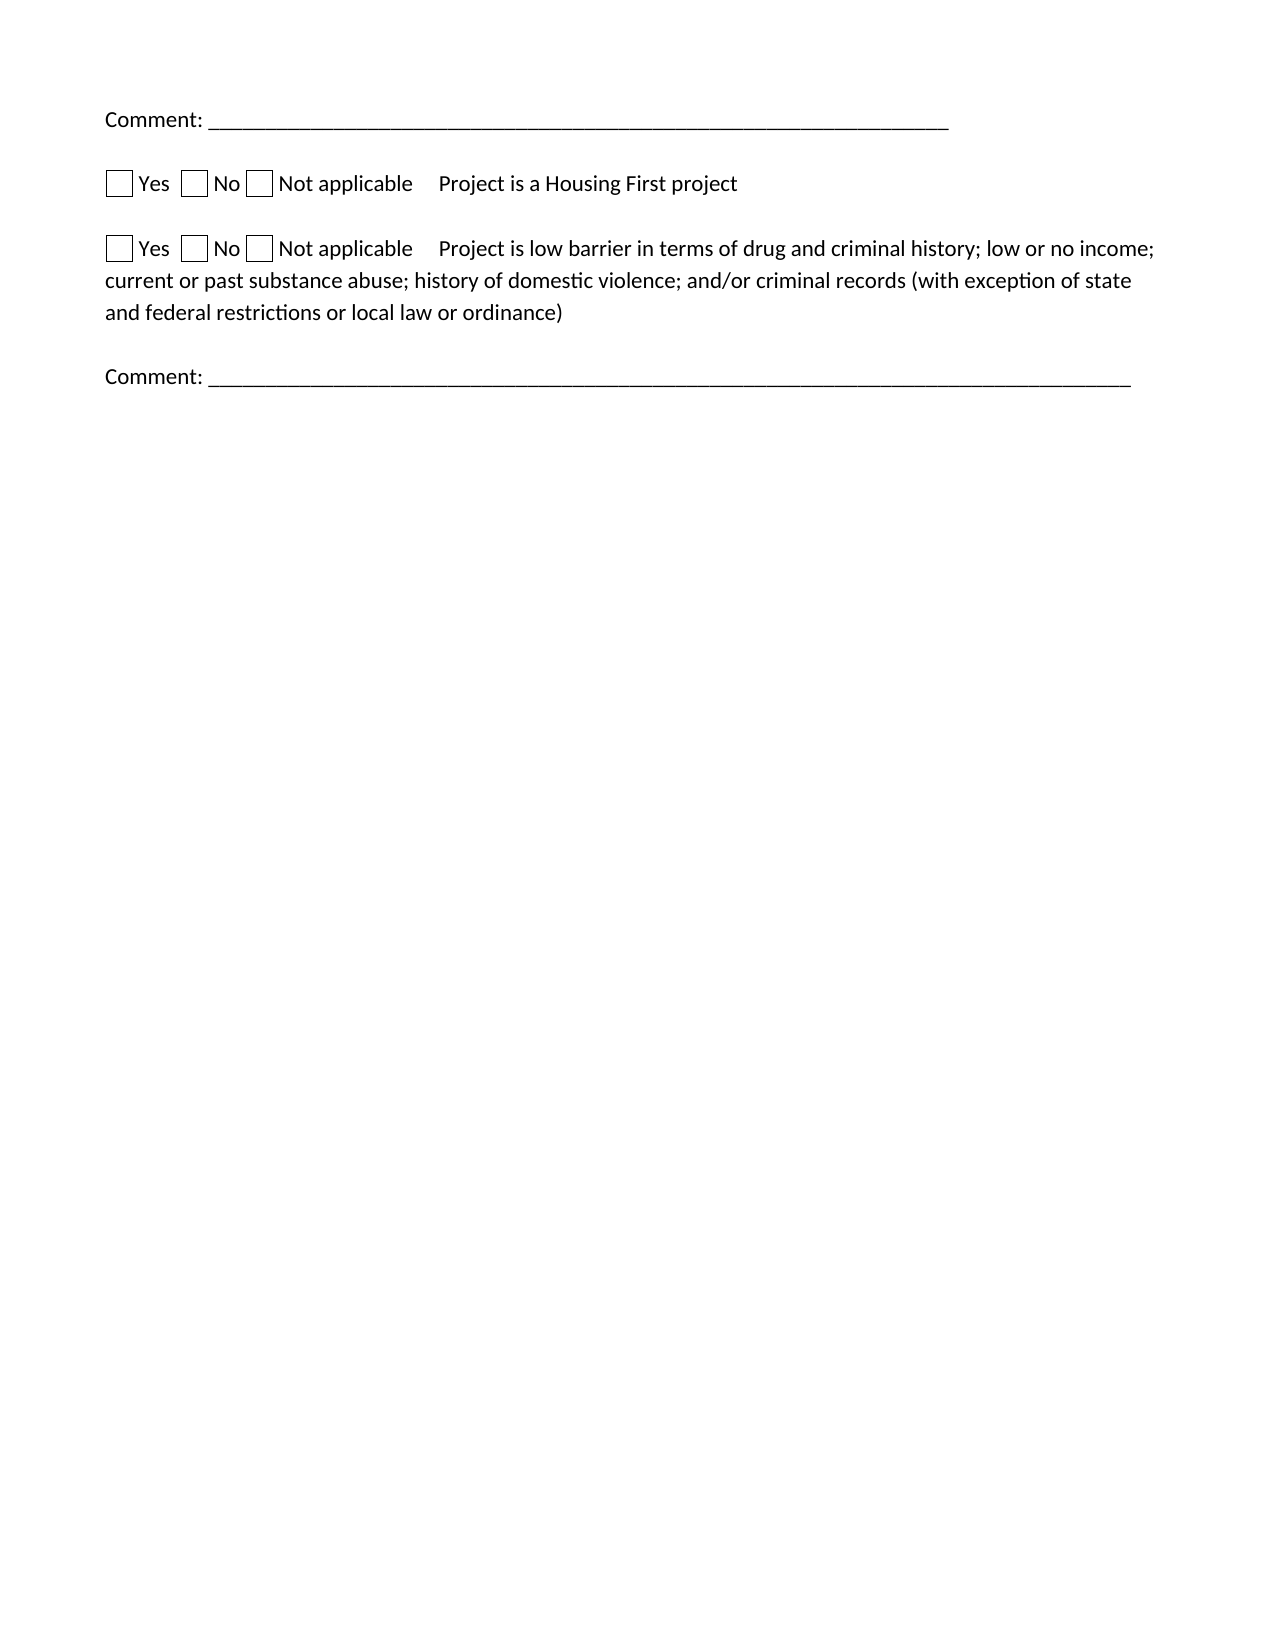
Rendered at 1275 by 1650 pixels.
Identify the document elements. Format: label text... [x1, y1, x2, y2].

text Yes No Not applicable Project is low barrier in terms of drug and criminal history; low or no income; current or past substance abuse; history of domestic violence; and/or criminal records (with exception of state and federal restrictions or local law or ordinance) [105, 234, 1170, 326]
text Comment: _________________________________________________________________________________ [105, 362, 1170, 391]
text Comment: _________________________________________________________________ [105, 105, 1170, 133]
text Yes No Not applicable Project is a Housing First project [105, 169, 1170, 197]
